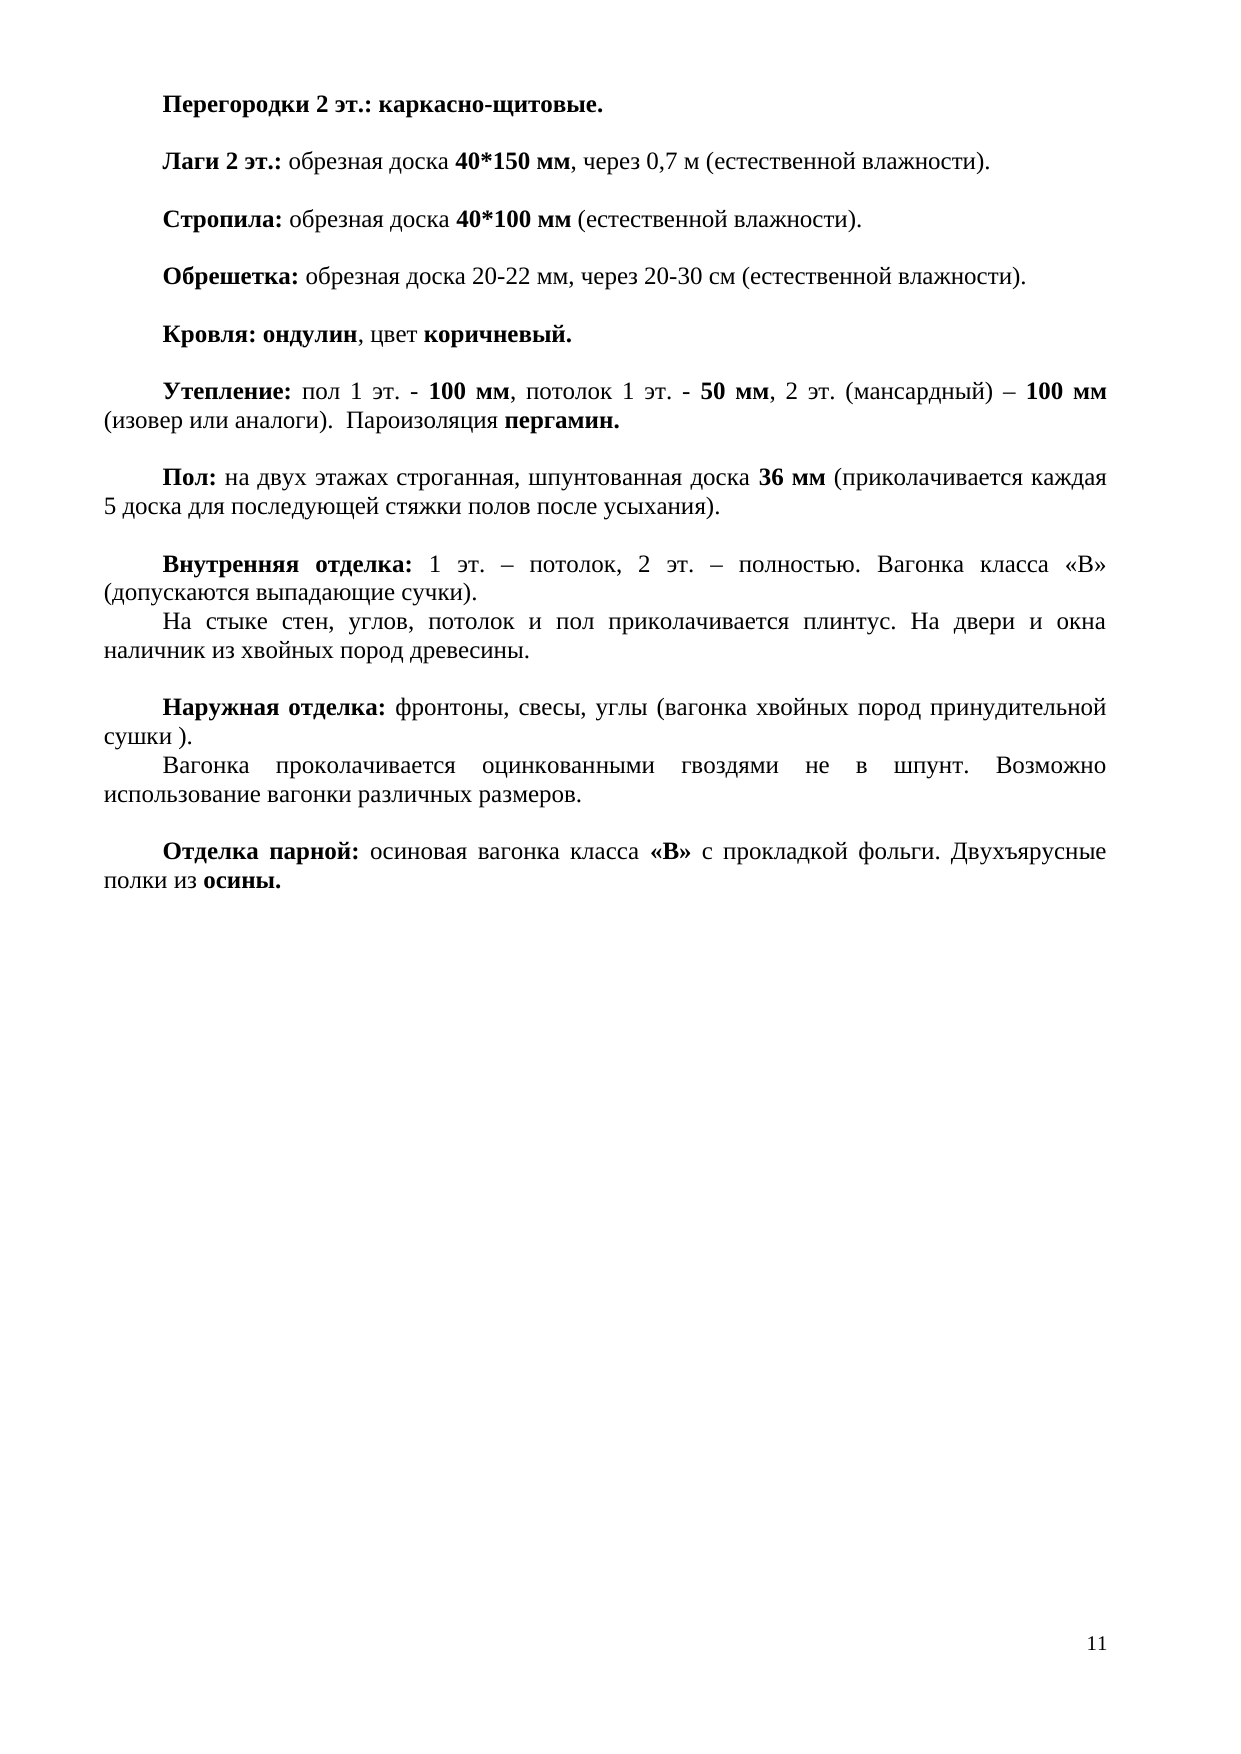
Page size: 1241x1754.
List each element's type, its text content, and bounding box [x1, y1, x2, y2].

text Стропила: обрезная доска 40*100 мм (естественной влажности). [103, 204, 1107, 232]
text Обрешетка: обрезная доска 20-22 мм, через 20-30 см (естественной влажности). [103, 261, 1107, 290]
text Внутренняя отделка: 1 эт. – потолок, 2 эт. – полностью. Вагонка класса «В» (допускаются выпадающие сучки). [103, 549, 1107, 606]
text Пол: на двух этажах строганная, шпунтованная доска 36 мм (приколачивается каждая 5 доска для последующей стяжки полов после усыхания). [103, 462, 1107, 520]
text Наружная отделка: фронтоны, свесы, углы (вагонка хвойных пород принудительной сушки ). [103, 692, 1107, 750]
text На стыке стен, углов, потолок и пол приколачивается плинтус. На двери и окна наличник из хвойных пород древесины. [103, 606, 1107, 664]
text Утепление: пол 1 эт. - 100 мм, потолок 1 эт. - 50 мм, 2 эт. (мансардный) – 100 мм (изовер или аналоги). Пароизоляция пергамин. [103, 376, 1107, 434]
text Отделка парной: осиновая вагонка класса «В» с прокладкой фольги. Двухъярусные полки из осины. [103, 836, 1107, 894]
text Лаги 2 эт.: обрезная доска 40*150 мм, через 0,7 м (естественной влажности). [103, 146, 1107, 175]
text Кровля: ондулин, цвет коричневый. [103, 319, 1107, 347]
text Перегородки 2 эт.: каркасно-щитовые. [103, 89, 1107, 117]
text Вагонка проколачивается оцинкованными гвоздями не в шпунт. Возможно использование вагонки различных размеров. [103, 750, 1107, 807]
